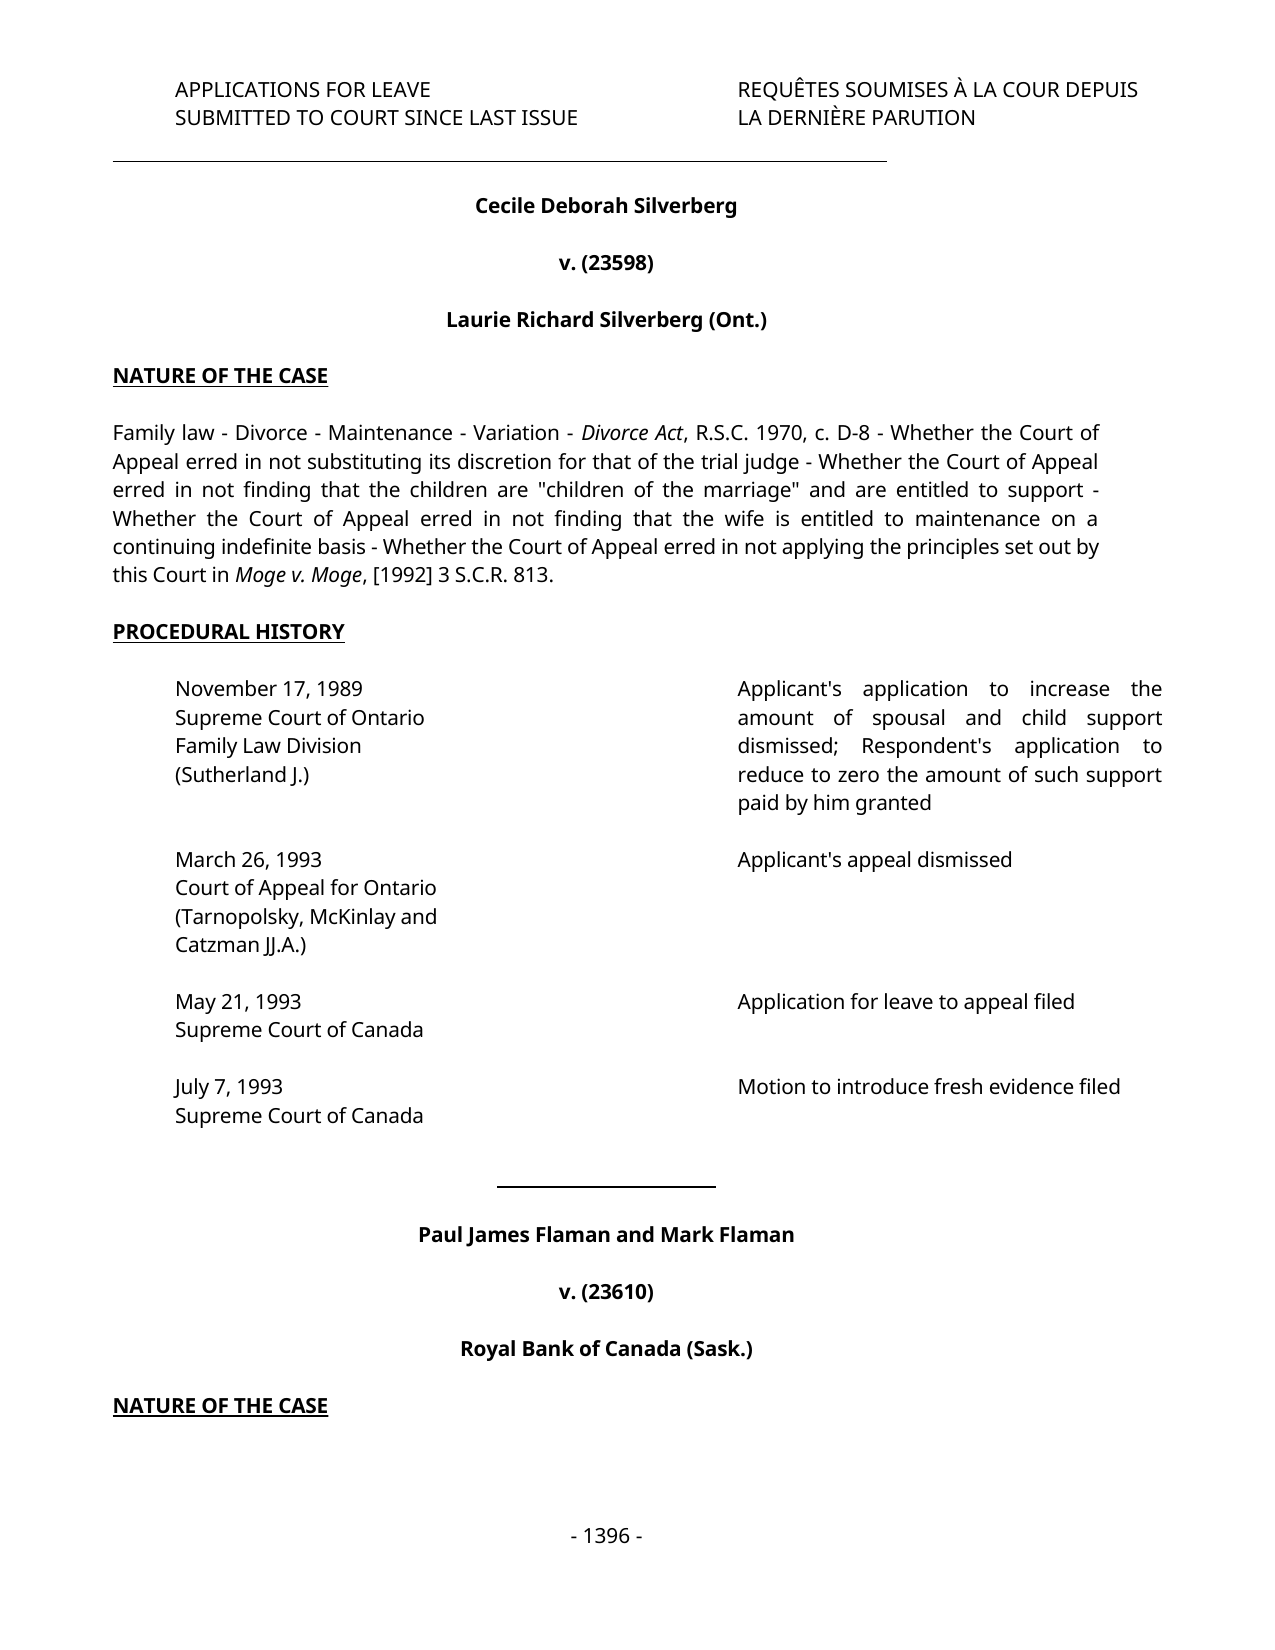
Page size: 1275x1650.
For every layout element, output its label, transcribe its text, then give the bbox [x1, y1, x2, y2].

table_header Applicant's appeal dismissed [675, 845, 1225, 959]
table_header March 26, 1993 Court of Appeal for Ontario (Tarnopolsky, McKinlay and Catzman JJ.A.) [113, 845, 675, 959]
table_header Applicant's application to increase the amount of spousal and child support dismissed; Respondent's application to reduce to zero the amount of such support paid by him granted [675, 674, 1225, 817]
text Family law - Divorce - Maintenance - Variation - Divorce Act, R.S.C. 1970, c. D-8 - Whether the Court of Appeal erred in not substituting its discretion for that of the trial judge - Whether the Court of Appeal erred in not finding that the children are "children of the marriage" and are entitled to support - Whether the Court of Appeal erred in not finding that the wife is entitled to maintenance on a continuing indefinite basis - Whether the Court of Appeal erred in not applying the principles set out by this Court in Moge v. Moge, [1992] 3 S.C.R. 813. [112, 418, 1100, 589]
table_header May 21, 1993 Supreme Court of Canada [113, 987, 675, 1044]
table_header November 17, 1989 Supreme Court of Ontario Family Law Division (Sutherland J.) [113, 674, 675, 817]
text Royal Bank of Canada (Sask.) [112, 1334, 1100, 1362]
text PROCEDURAL HISTORY [112, 617, 1100, 646]
table_header July 7, 1993 Supreme Court of Canada [113, 1073, 675, 1129]
text Paul James Flaman and Mark Flaman [112, 1220, 1100, 1249]
text Cecile Deborah Silverberg [112, 191, 1100, 219]
text v. (23598) [112, 248, 1100, 276]
text NATURE OF THE CASE [112, 1391, 1100, 1419]
text NATURE OF THE CASE [112, 362, 1100, 390]
text v. (23610) [112, 1277, 1100, 1306]
text Laurie Richard Silverberg (Ont.) [112, 305, 1100, 333]
table_header Motion to introduce fresh evidence filed [675, 1073, 1225, 1129]
table_header Application for leave to appeal filed [675, 987, 1225, 1044]
